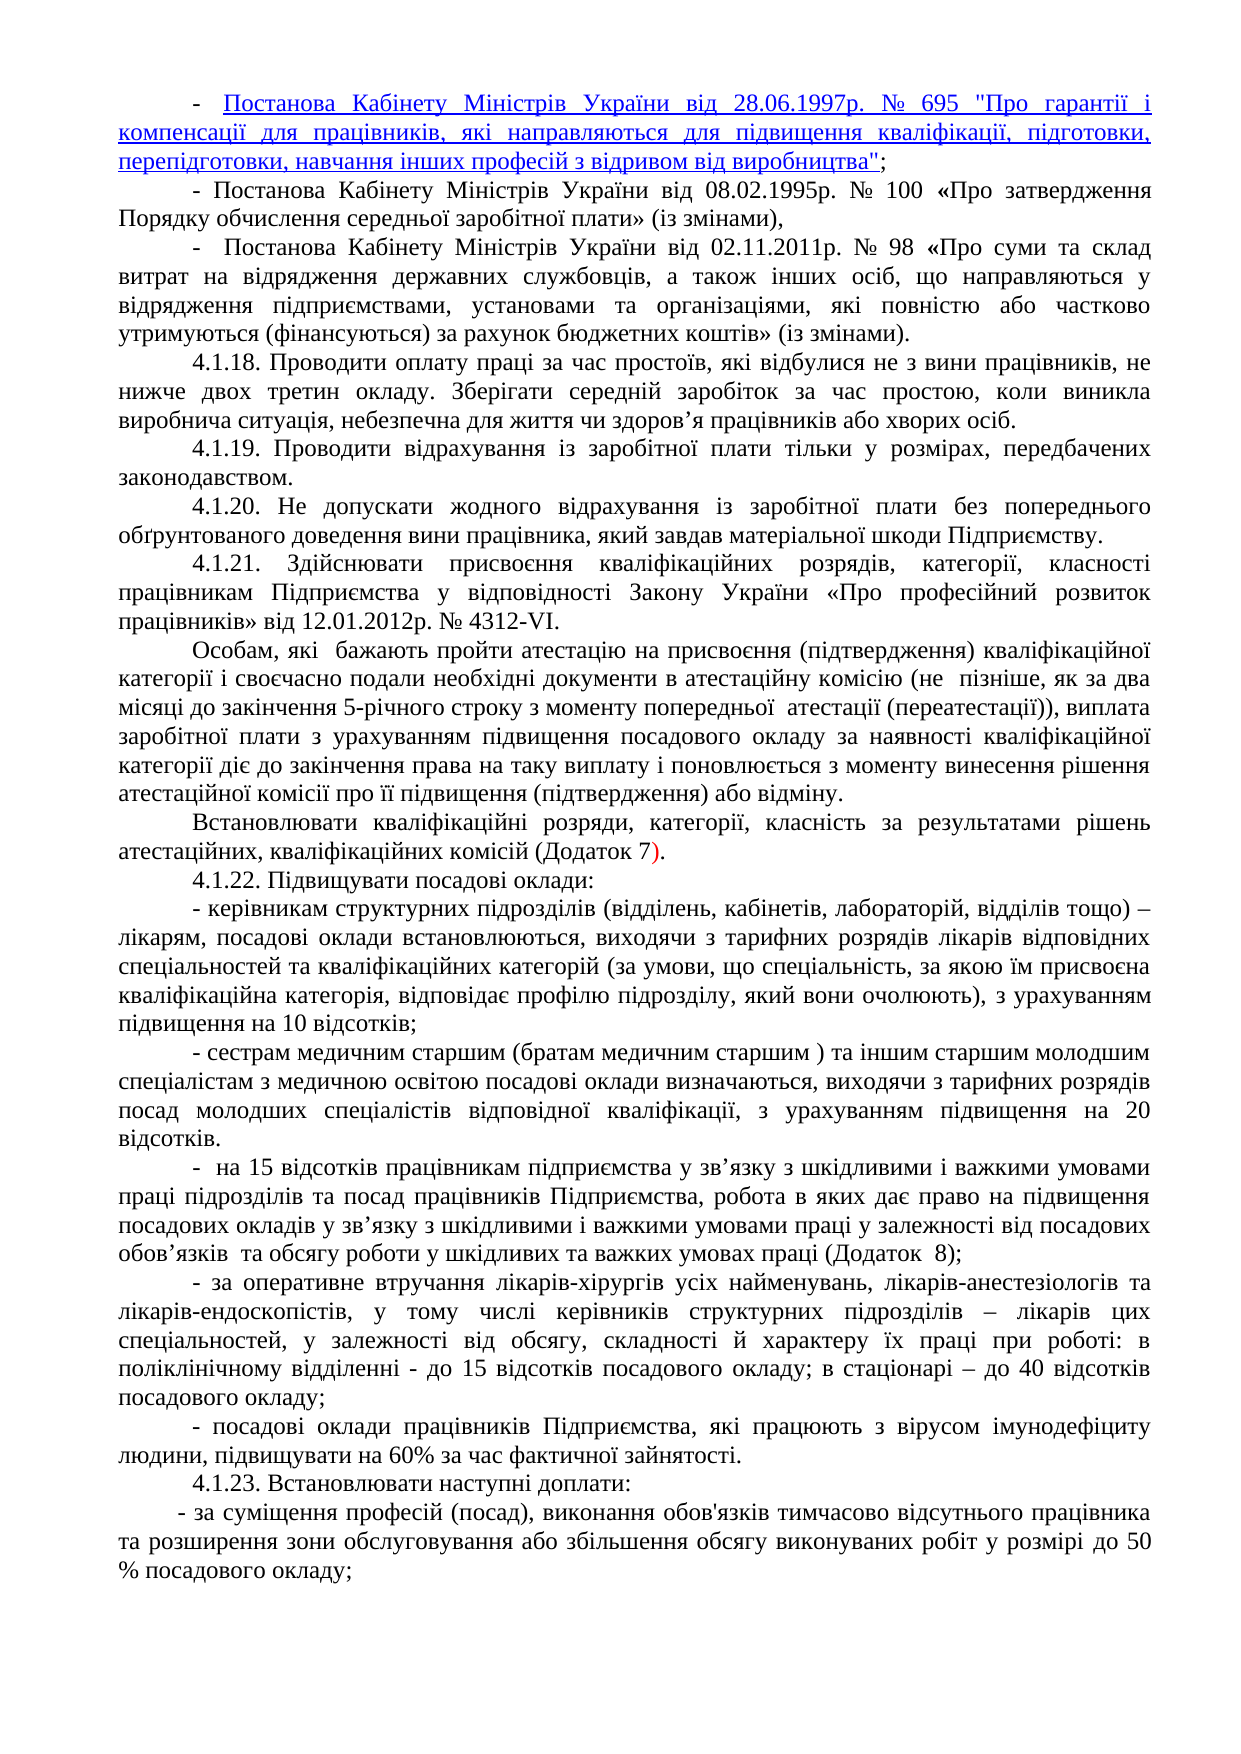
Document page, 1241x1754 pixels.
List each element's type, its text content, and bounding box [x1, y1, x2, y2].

text Встановлювати кваліфікаційні розряди, категорії, класність за результатами рішень атестаційних, кваліфікаційних комісій (Додаток 7). [118, 807, 1152, 865]
text 4.1.23. Встановлювати наступні доплати: [118, 1468, 1152, 1497]
text - керівникам структурних підрозділів (відділень, кабінетів, лабораторій, відділів тощо) – лікарям, посадові оклади встановлюються, виходячи з тарифних розрядів лікарів відповідних спеціальностей та кваліфікаційних категорій (за умови, що спеціальність, за якою їм присвоєна кваліфікаційна категорія, відповідає профілю підрозділу, який вони очолюють), з урахуванням підвищення на 10 відсотків; [118, 893, 1152, 1037]
text - за суміщення професій (посад), виконання обов'язків тимчасово відсутнього працівника та розширення зони обслуговування або збільшення обсягу виконуваних робіт у розмірі до 50 % посадового окладу; [118, 1497, 1152, 1583]
text - Постанова Кабінету Міністрів України від 08.02.1995р. № 100 «Про затвердження Порядку обчислення середньої заробітної плати» (із змінами), [118, 175, 1152, 232]
text Особам, які бажають пройти атестацію на присвоєння (підтвердження) кваліфікаційної категорії і своєчасно подали необхідні документи в атестаційну комісію (не пізніше, як за два місяці до закінчення 5-річного строку з моменту попередньої атестації (переатестації)), виплата заробітної плати з урахуванням підвищення посадового окладу за наявності кваліфікаційної категорії діє до закінчення права на таку виплату і поновлюється з моменту винесення рішення атестаційної комісії про її підвищення (підтвердження) або відміну. [118, 635, 1152, 807]
text 4.1.19. Проводити відрахування із заробітної плати тільки у розмірах, передбачених законодавством. [118, 433, 1152, 491]
text 4.1.22. Підвищувати посадові оклади: [118, 865, 1152, 893]
text - посадові оклади працівників Підприємства, які працюють з вірусом імунодефіциту людини, підвищувати на 60% за час фактичної зайнятості. [118, 1411, 1152, 1468]
list Постанова Кабінету Міністрів України від 28.06.1997р. № 695 "Про гарантії і компенсації для працівників, які направляються для підвищення кваліфікації, підготовки, перепідготовки, навчання інших професій з відривом від виробництва"; [118, 88, 1152, 175]
text - за оперативне втручання лікарів-хірургів усіх найменувань, лікарів-анестезіологів та лікарів-ендоскопістів, у тому числі керівників структурних підрозділів – лікарів цих спеціальностей, у залежності від обсягу, складності й характеру їх праці при роботі: в поліклінічному відділенні - до 15 відсотків посадового окладу; в стаціонарі – до 40 відсотків посадового окладу; [118, 1267, 1152, 1411]
text - сестрам медичним старшим (братам медичним старшим ) та іншим старшим молодшим спеціалістам з медичною освітою посадові оклади визначаються, виходячи з тарифних розрядів посад молодших спеціалістів відповідної кваліфікації, з урахуванням підвищення на 20 відсотків. [118, 1037, 1152, 1152]
text 4.1.18. Проводити оплату праці за час простоїв, які відбулися не з вини працівників, не нижче двох третин окладу. Зберігати середній заробіток за час простою, коли виникла виробнича ситуація, небезпечна для життя чи здоров’я працівників або хворих осіб. [118, 347, 1152, 433]
text - на 15 відсотків працівникам підприємства у зв’язку з шкідливими і важкими умовами праці підрозділів та посад працівників Підприємства, робота в яких дає право на підвищення посадових окладів у зв’язку з шкідливими і важкими умовами праці у залежності від посадових обов’язків та обсягу роботи у шкідливих та важких умовах праці (Додаток 8); [118, 1152, 1152, 1267]
text 4.1.20. Не допускати жодного відрахування із заробітної плати без попереднього обґрунтованого доведення вини працівника, який завдав матеріальної шкоди Підприємству. [118, 491, 1152, 548]
text 4.1.21. Здійснювати присвоєння кваліфікаційних розрядів, категорії, класності працівникам Підприємства у відповідності Закону України «Про професійний розвиток працівників» від 12.01.2012р. № 4312-VІ. [118, 548, 1152, 635]
text - Постанова Кабінету Міністрів України від 02.11.2011р. № 98 «Про суми та склад витрат на відрядження державних службовців, а також інших осіб, що направляються у відрядження підприємствами, установами та організаціями, які повністю або частково утримуються (фінансуються) за рахунок бюджетних коштів» (із змінами). [118, 232, 1152, 347]
